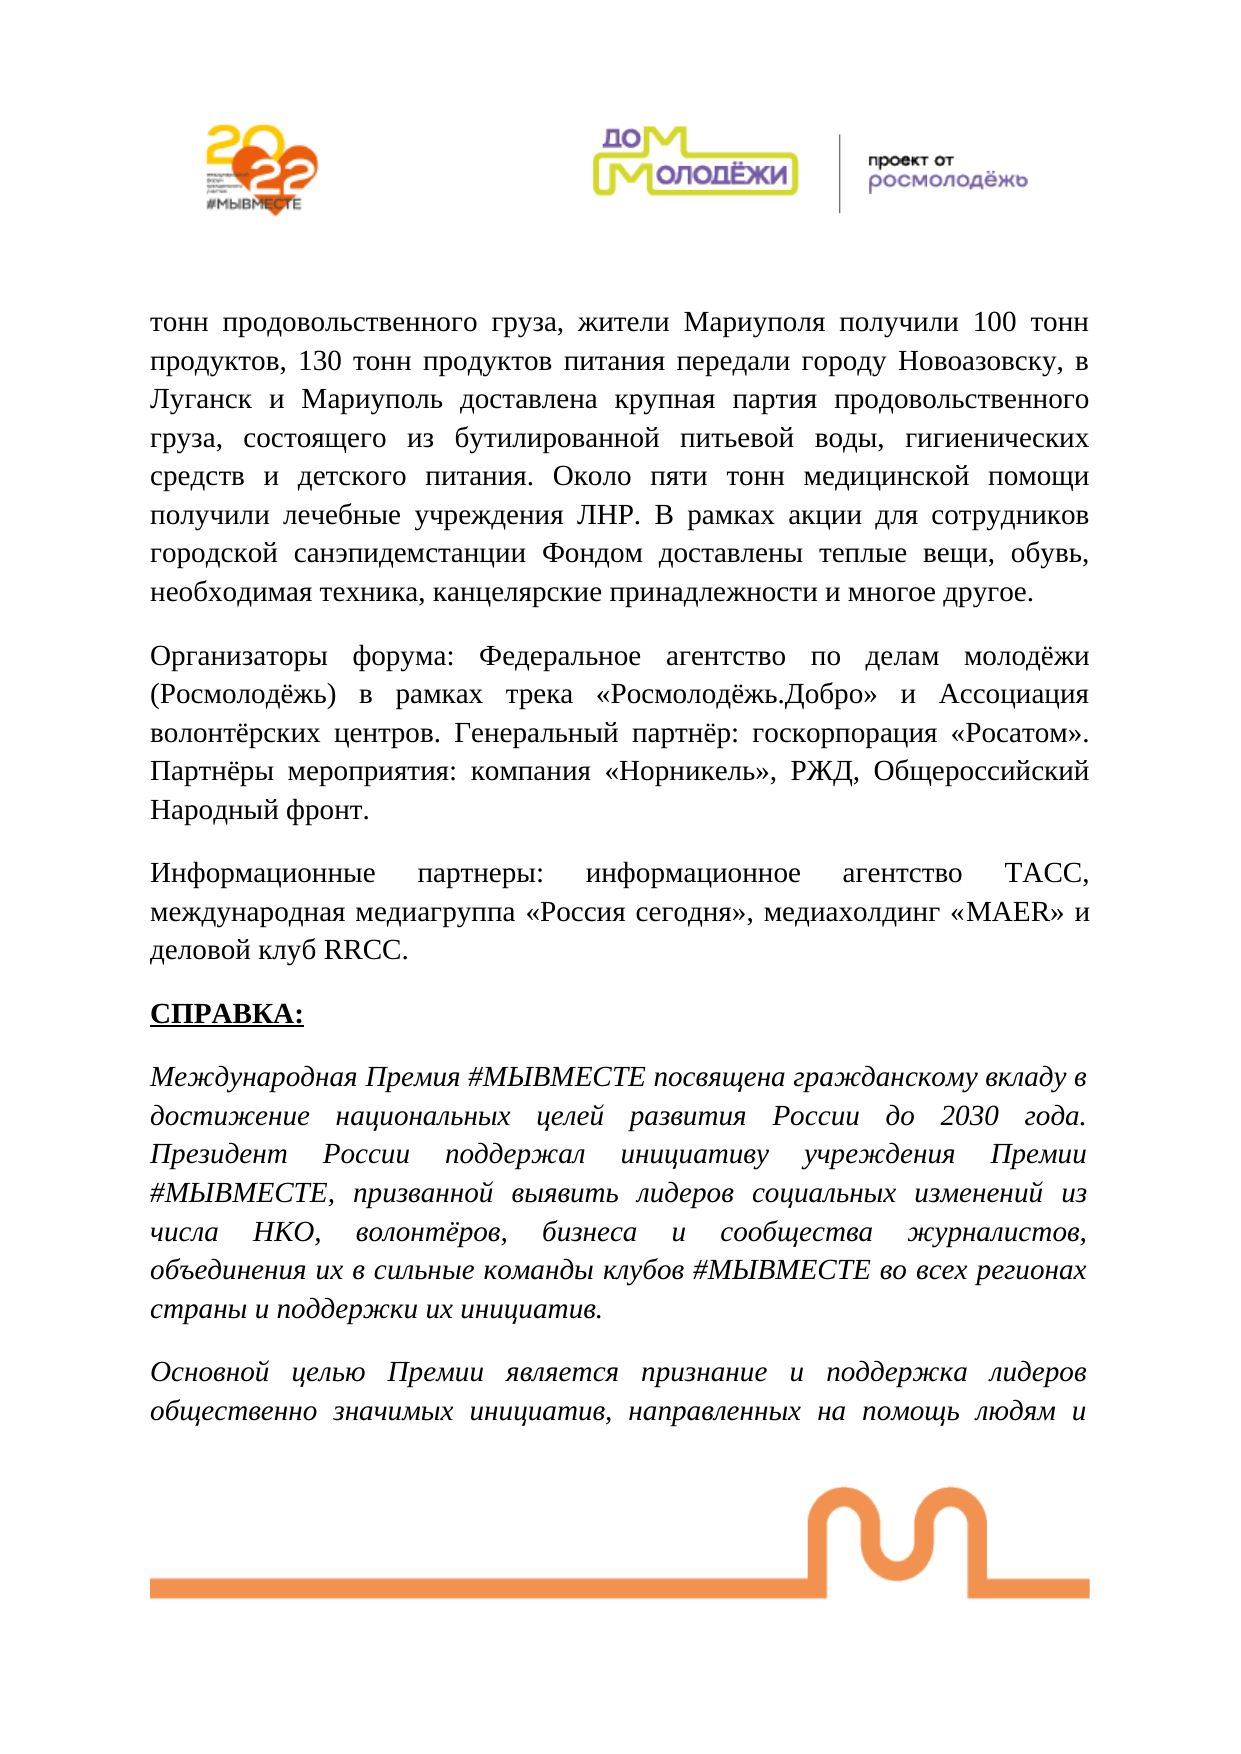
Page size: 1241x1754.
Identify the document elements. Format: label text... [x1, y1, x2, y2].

text Информационные партнеры: информационное агентство ТАСС, международная медиагруппа «Россия сегодня», медиахолдинг «MAER» и деловой клуб RRCC. [150, 855, 1090, 966]
picture [150, 75, 1090, 301]
picture [150, 1448, 1090, 1676]
text Международная Премия #МЫВМЕСТЕ посвящена гражданскому вкладу в достижение национальных целей развития России до 2030 года. Президент России поддержал инициативу учреждения Премии #МЫВМЕСТЕ, призванной выявить лидеров социальных изменений из числа НКО, волонтёров, бизнеса и сообщества журналистов, объединения их в сильные команды клубов #МЫВМЕСТЕ во всех регионах страны и поддержки их инициатив. [150, 1059, 1090, 1324]
text СПРАВКА: [150, 996, 1090, 1029]
text Организаторы форума: Федеральное агентство по делам молодёжи (Росмолодёжь) в рамках трека «Росмолодёжь.Добро» и Ассоциация волонтёрских центров. Генеральный партнёр: госкорпорация «Росатом». Партнёры мероприятия: компания «Норникель», РЖД, Общероссийский Народный фронт. [150, 638, 1090, 825]
